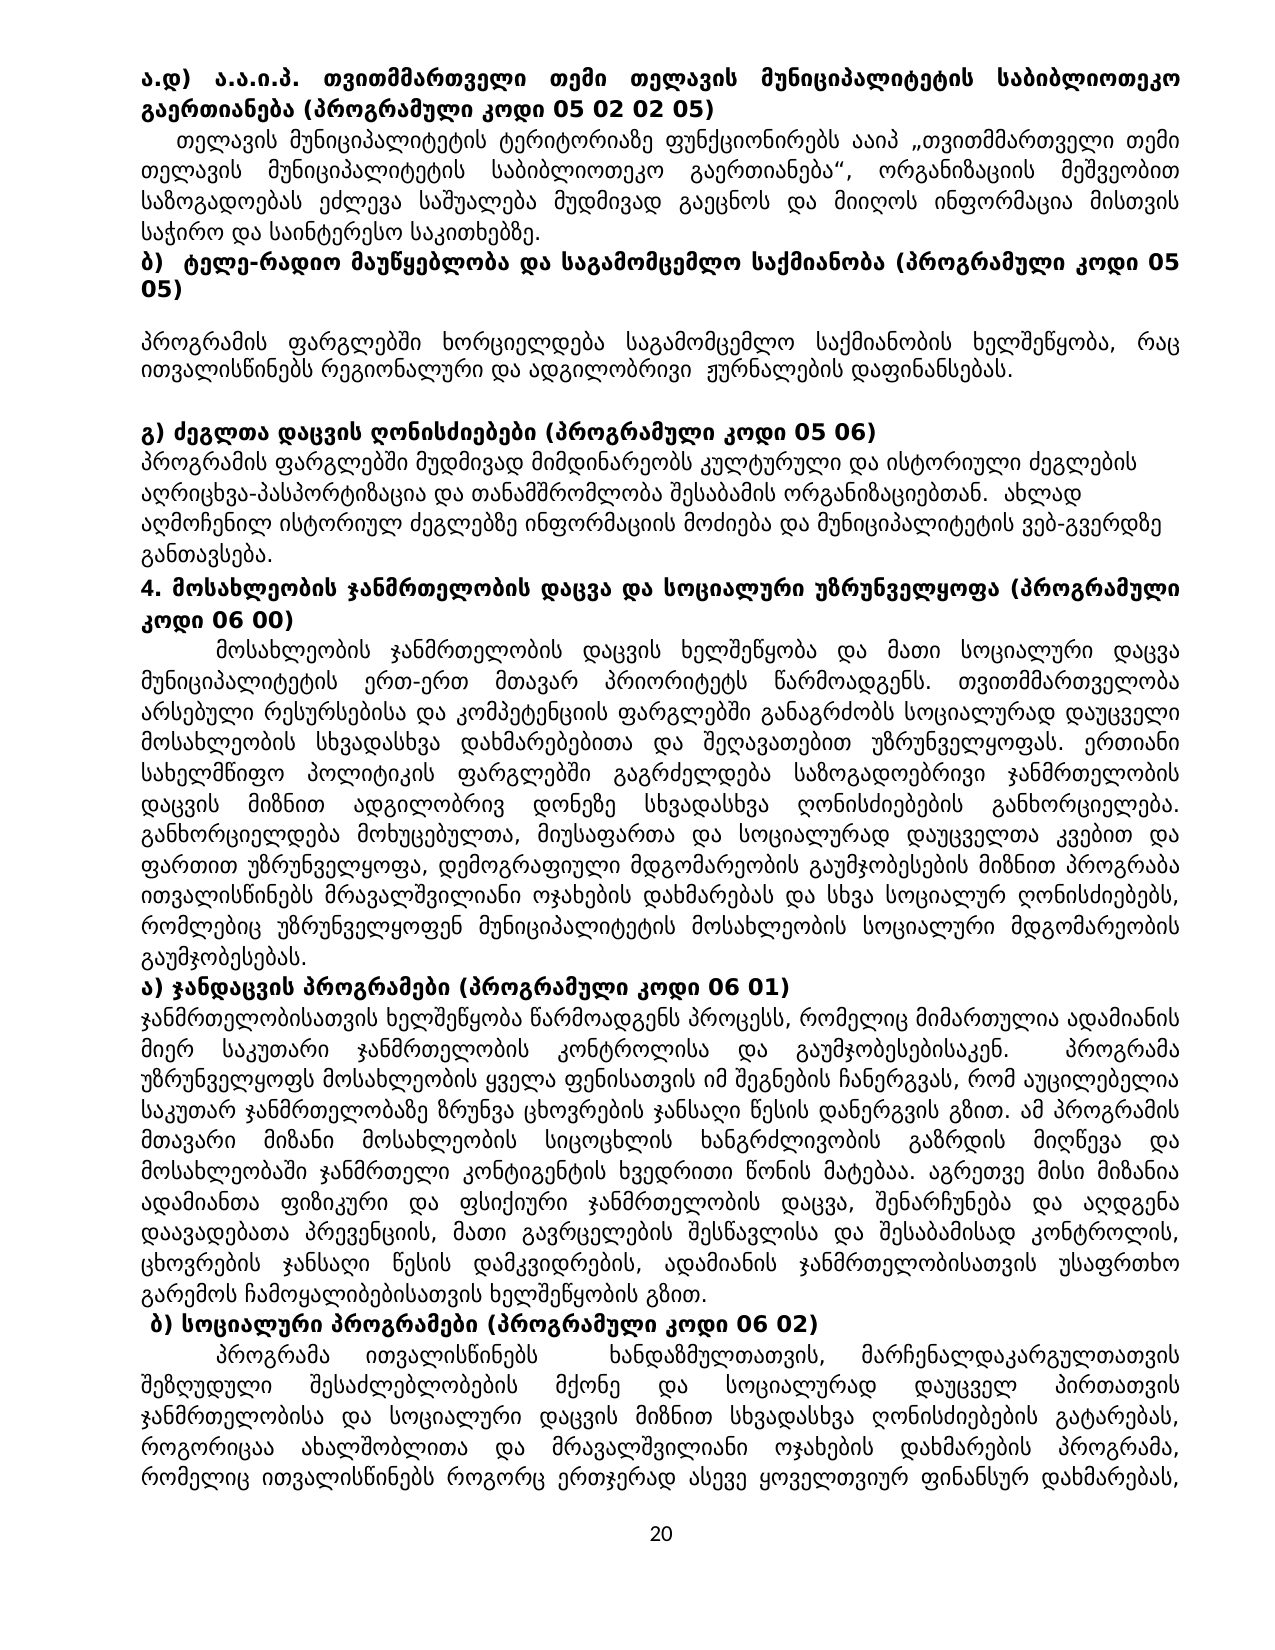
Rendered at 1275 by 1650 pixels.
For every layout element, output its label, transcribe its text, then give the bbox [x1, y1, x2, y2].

text პროგრამის ფარგლებში მუდმივად მიმდინარეობს კულტურული და ისტორიული ძეგლების აღრიცხვა-პასპორტიზაცია და თანამშრომლობა შესაბამის ორგანიზაციებთან. ახლად აღმოჩენილ ისტორიულ ძეგლებზე ინფორმაციის მოძიება და მუნიციპალიტეტის ვებ-გვერდზე განთავსება. [141, 449, 1181, 568]
text ბ) სოციალური პროგრამები (პროგრამული კოდი 06 02) [150, 1311, 1181, 1338]
text 4. მოსახლეობის ჯანმრთელობის დაცვა და სოციალური უზრუნველყოფა (პროგრამული კოდი 06 00) [141, 572, 1181, 634]
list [141, 1342, 1181, 1491]
text გ) ძეგლთა დაცვის ღონისძიებები (პროგრამული კოდი 05 06) [141, 419, 1181, 445]
text მოსახლეობის ჯანმრთელობის დაცვის ხელშეწყობა და მათი სოციალური დაცვა მუნიციპალიტეტის ერთ-ერთ მთავარ პრიორიტეტს წარმოადგენს. თვითმმართველობა არსებული რესურსებისა და კომპეტენციის ფარგლებში განაგრძობს სოციალურად დაუცველი მოსახლეობის სხვადასხვა დახმარებებითა და შეღავათებით უზრუნველყოფას. ერთიანი სახელმწიფო პოლიტიკის ფარგლებში გაგრძელდება საზოგადოებრივი ჯანმრთელობის დაცვის მიზნით ადგილობრივ დონეზე სხვადასხვა ღონისძიებების განხორციელება. განხორციელდება მოხუცებულთა, მიუსაფართა და სოციალურად დაუცველთა კვებით და ფართით უზრუნველყოფა, დემოგრაფიული მდგომარეობის გაუმჯობესების მიზნით პროგრაბა ითვალისწინებს მრავალშვილიანი ოჯახების დახმარებას და სხვა სოციალურ ღონისძიებებს, რომლებიც უზრუნველყოფენ მუნიციპალიტეტის მოსახლეობის სოციალური მდგომარეობის გაუმჯობესებას. [141, 638, 1181, 971]
text პროგრამის ფარგლებში ხორციელდება საგამომცემლო საქმიანობის ხელშეწყობა, რაც ითვალისწინებს რეგიონალური და ადგილობრივი ჟურნალების დაფინანსებას. [141, 329, 1181, 383]
text ა.დ) ა.ა.ი.პ. თვითმმართველი თემი თელავის მუნიციპალიტეტის საბიბლიოთეკო გაერთიანება (პროგრამული კოდი 05 02 02 05) [141, 66, 1181, 123]
text ბ) ტელე-რადიო მაუწყებლობა და საგამომცემლო საქმიანობა (პროგრამული კოდი 05 05) [141, 249, 1181, 303]
text ა) ჯანდაცვის პროგრამები (პროგრამული კოდი 06 01) [141, 974, 1181, 1001]
text ჯანმრთელობისათვის ხელშეწყობა წარმოადგენს პროცესს, რომელიც მიმართულია ადამიანის მიერ საკუთარი ჯანმრთელობის კონტროლისა და გაუმჯობესებისაკენ. პროგრამა უზრუნველყოფს მოსახლეობის ყველა ფენისათვის იმ შეგნების ჩანერგვას, რომ აუცილებელია საკუთარ ჯანმრთელობაზე ზრუნვა ცხოვრების ჯანსაღი წესის დანერგვის გზით. ამ პროგრამის მთავარი მიზანი მოსახლეობის სიცოცხლის ხანგრძლივობის გაზრდის მიღწევა და მოსახლეობაში ჯანმრთელი კონტიგენტის ხვედრითი წონის მატებაა. აგრეთვე მისი მიზანია ადამიანთა ფიზიკური და ფსიქიური ჯანმრთელობის დაცვა, შენარჩუნება და აღდგენა დაავადებათა პრევენციის, მათი გავრცელების შესწავლისა და შესაბამისად კონტროლის, ცხოვრების ჯანსაღი წესის დამკვიდრების, ადამიანის ჯანმრთელობისათვის უსაფრთხო გარემოს ჩამოყალიბებისათვის ხელშეწყობის გზით. [141, 1005, 1181, 1307]
text თელავის მუნიციპალიტეტის ტერიტორიაზე ფუნქციონირებს ააიპ „თვითმმართველი თემი თელავის მუნიციპალიტეტის საბიბლიოთეკო გაერთიანება“, ორგანიზაციის მეშვეობით საზოგადოებას ეძლევა საშუალება მუდმივად გაეცნოს და მიიღოს ინფორმაცია მისთვის საჭირო და საინტერესო საკითხებზე. [141, 127, 1181, 245]
